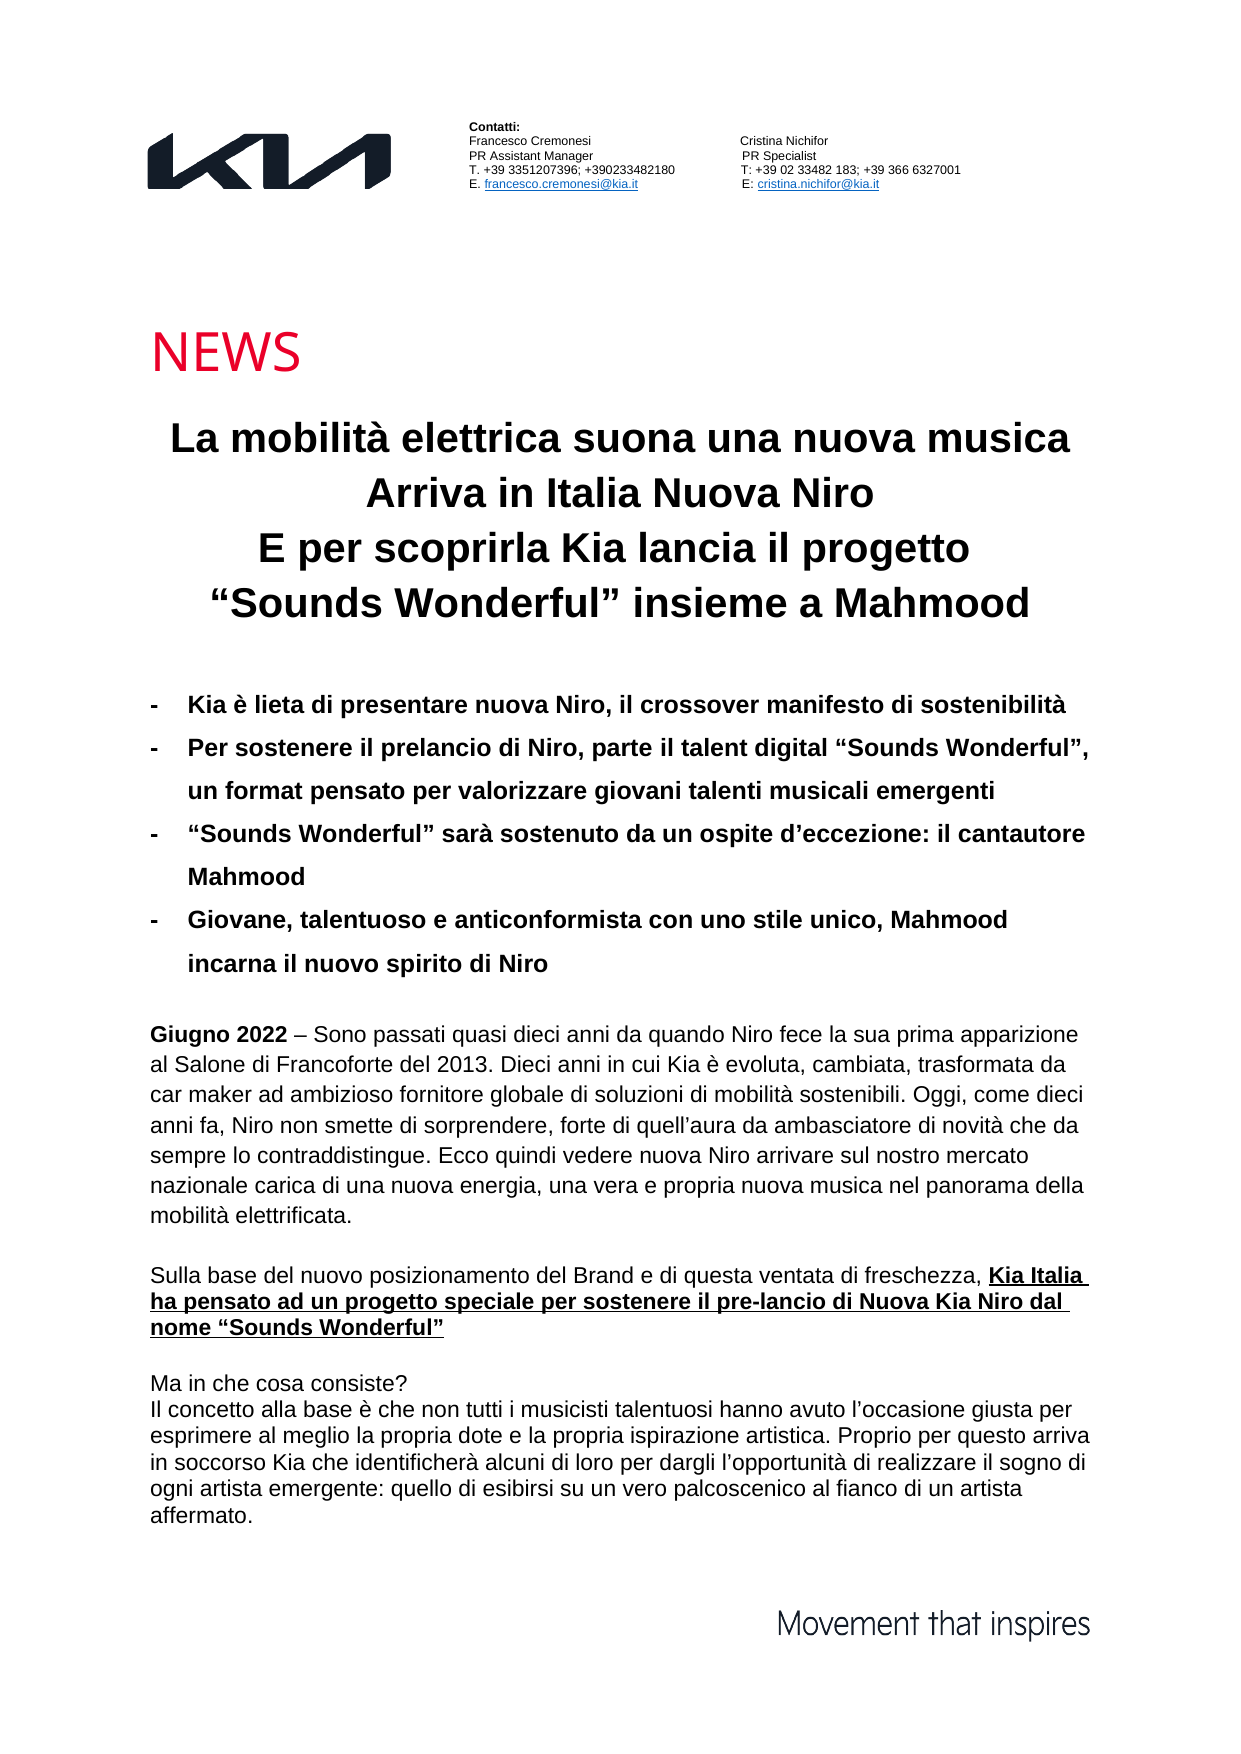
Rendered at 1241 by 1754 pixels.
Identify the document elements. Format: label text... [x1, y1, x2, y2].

picture [778, 1610, 1091, 1642]
list Kia è lieta di presentare nuova Niro, il crossover manifesto di sostenibilità [150, 690, 1090, 719]
list “Sounds Wonderful” sarà sostenuto da un ospite d’eccezione: il cantautore Mahmood [150, 878, 1090, 949]
list E per scoprirla Kia lancia il progetto “Sounds Wonderful” insieme a Mahmood [150, 524, 1090, 657]
text Sulla base del nuovo posizionamento del Brand e di questa ventata di freschezza, Kia Italia ha pensato ad un progetto speciale per sostenere il pre-lancio di Nuova Kia Niro dal nome “Sounds Wonderful” [150, 1349, 1090, 1428]
text Giugno 2022 – Sono passati quasi dieci anni da quando Niro fece la sua prima apparizione al Salone di Francoforte del 2013. Dieci anni in cui Kia è evoluta, cambiata, trasformata da car maker ad ambizioso fornitore globale di soluzioni di mobilità sostenibili. Oggi, come dieci anni fa, Niro non smette di sorprendere, forte di quell’aura da ambasciatore di novità che da sempre lo contraddistingue. Ecco quindi vedere nuova Niro arrivare sul nostro mercato nazionale carica di una nuova energia, una vera e propria nuova musica nel panorama della mobilità elettrificata. [150, 1108, 1090, 1316]
list Giovane, talentuoso e anticonformista con uno stile unico, Mahmood incarna il nuovo spirito di Niro [150, 993, 1090, 1065]
picture [147, 124, 394, 189]
text NEWS [150, 313, 1090, 413]
list Per sostenere il prelancio di Niro, parte il talent digital “Sounds Wonderful”, un format pensato per valorizzare giovani talenti musicali emergenti [150, 762, 1090, 834]
list La mobilità elettrica suona una nuova musica Arriva in Italia Nuova Niro [150, 413, 1090, 516]
